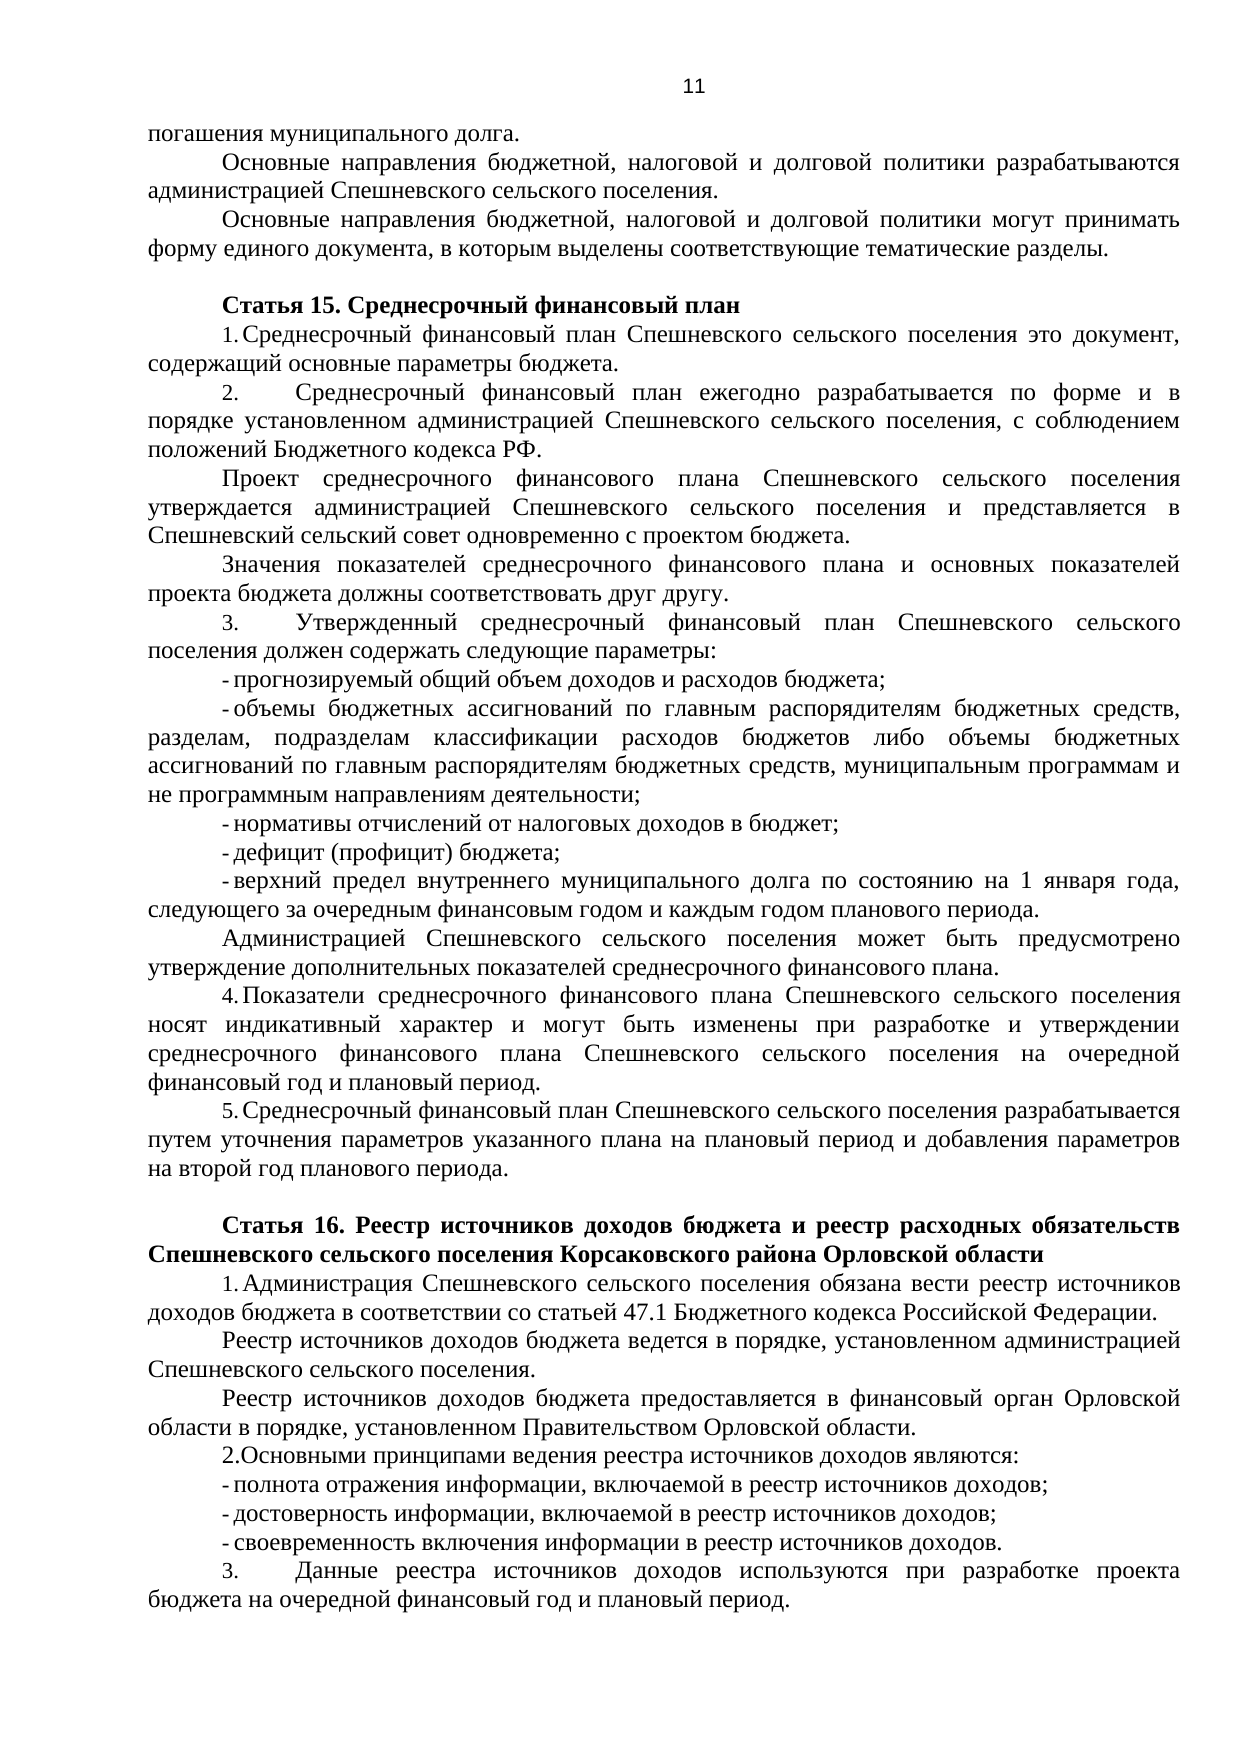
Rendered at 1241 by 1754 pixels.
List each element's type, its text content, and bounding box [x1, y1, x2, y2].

text 2.Основными принципами ведения реестра источников доходов являются: [148, 1441, 1181, 1469]
list Администрация Спешневского сельского поселения обязана вести реестр источников доходов бюджета в соответствии со статьей 47.1 Бюджетного кодекса Российской Федерации. [148, 1268, 1181, 1326]
list верхний предел внутреннего муниципального долга по состоянию на 1 января года, следующего за очередным финансовым годом и каждым годом планового периода. [148, 866, 1181, 923]
list Данные реестра источников доходов используются при разработке проекта бюджета на очередной финансовый год и плановый период. [148, 1556, 1181, 1613]
text Основные направления бюджетной, налоговой и долговой политики разрабатываются администрацией Спешневского сельского поселения. [148, 147, 1181, 204]
text Значения показателей среднесрочного финансового плана и основных показателей проекта бюджета должны соответствовать друг другу. [148, 549, 1181, 607]
text Администрацией Спешневского сельского поселения может быть предусмотрено утверждение дополнительных показателей среднесрочного финансового плана. [148, 923, 1181, 981]
list Среднесрочный финансовый план Спешневского сельского поселения разрабатывается путем уточнения параметров указанного плана на плановый период и добавления параметров на второй год планового периода. [148, 1096, 1181, 1182]
text Основные направления бюджетной, налоговой и долговой политики могут принимать форму единого документа, в которым выделены соответствующие тематические разделы. [148, 204, 1181, 262]
list Среднесрочный финансовый план Спешневского сельского поселения это документ, содержащий основные параметры бюджета. [148, 319, 1181, 377]
list прогнозируемый общий объем доходов и расходов бюджета; [148, 664, 1181, 693]
list Среднесрочный финансовый план ежегодно разрабатывается по форме и в порядке установленном администрацией Спешневского сельского поселения, с соблюдением положений Бюджетного кодекса РФ. [148, 377, 1181, 463]
text Статья 16. Реестр источников доходов бюджета и реестр расходных обязательств Спешневского сельского поселения Корсаковского района Орловской области [148, 1211, 1181, 1268]
list нормативы отчислений от налоговых доходов в бюджет; [148, 808, 1181, 837]
text Реестр источников доходов бюджета ведется в порядке, установленном администрацией Спешневского сельского поселения. [148, 1326, 1181, 1383]
list Показатели среднесрочного финансового плана Спешневского сельского поселения носят индикативный характер и могут быть изменены при разработке и утверждении среднесрочного финансового плана Спешневского сельского поселения на очередной финансовый год и плановый период. [148, 981, 1181, 1096]
list Утвержденный среднесрочный финансовый план Спешневского сельского поселения должен содержать следующие параметры: [148, 607, 1181, 664]
list дефицит (профицит) бюджета; [148, 837, 1181, 866]
list своевременность включения информации в реестр источников доходов. [148, 1527, 1181, 1556]
list объемы бюджетных ассигнований по главным распорядителям бюджетных средств, разделам, подразделам классификации расходов бюджетов либо объемы бюджетных ассигнований по главным распорядителям бюджетных средств, муниципальным программам и не программным направлениям деятельности; [148, 693, 1181, 808]
text Статья 15. Среднесрочный финансовый план [148, 291, 1181, 319]
list достоверность информации, включаемой в реестр источников доходов; [148, 1498, 1181, 1527]
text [148, 118, 1181, 147]
text Проект среднесрочного финансового плана Спешневского сельского поселения утверждается администрацией Спешневского сельского поселения и представляется в Спешневский сельский совет одновременно с проектом бюджета. [148, 463, 1181, 549]
text Реестр источников доходов бюджета предоставляется в финансовый орган Орловской области в порядке, установленном Правительством Орловской области. [148, 1383, 1181, 1441]
list полнота отражения информации, включаемой в реестр источников доходов; [148, 1469, 1181, 1498]
